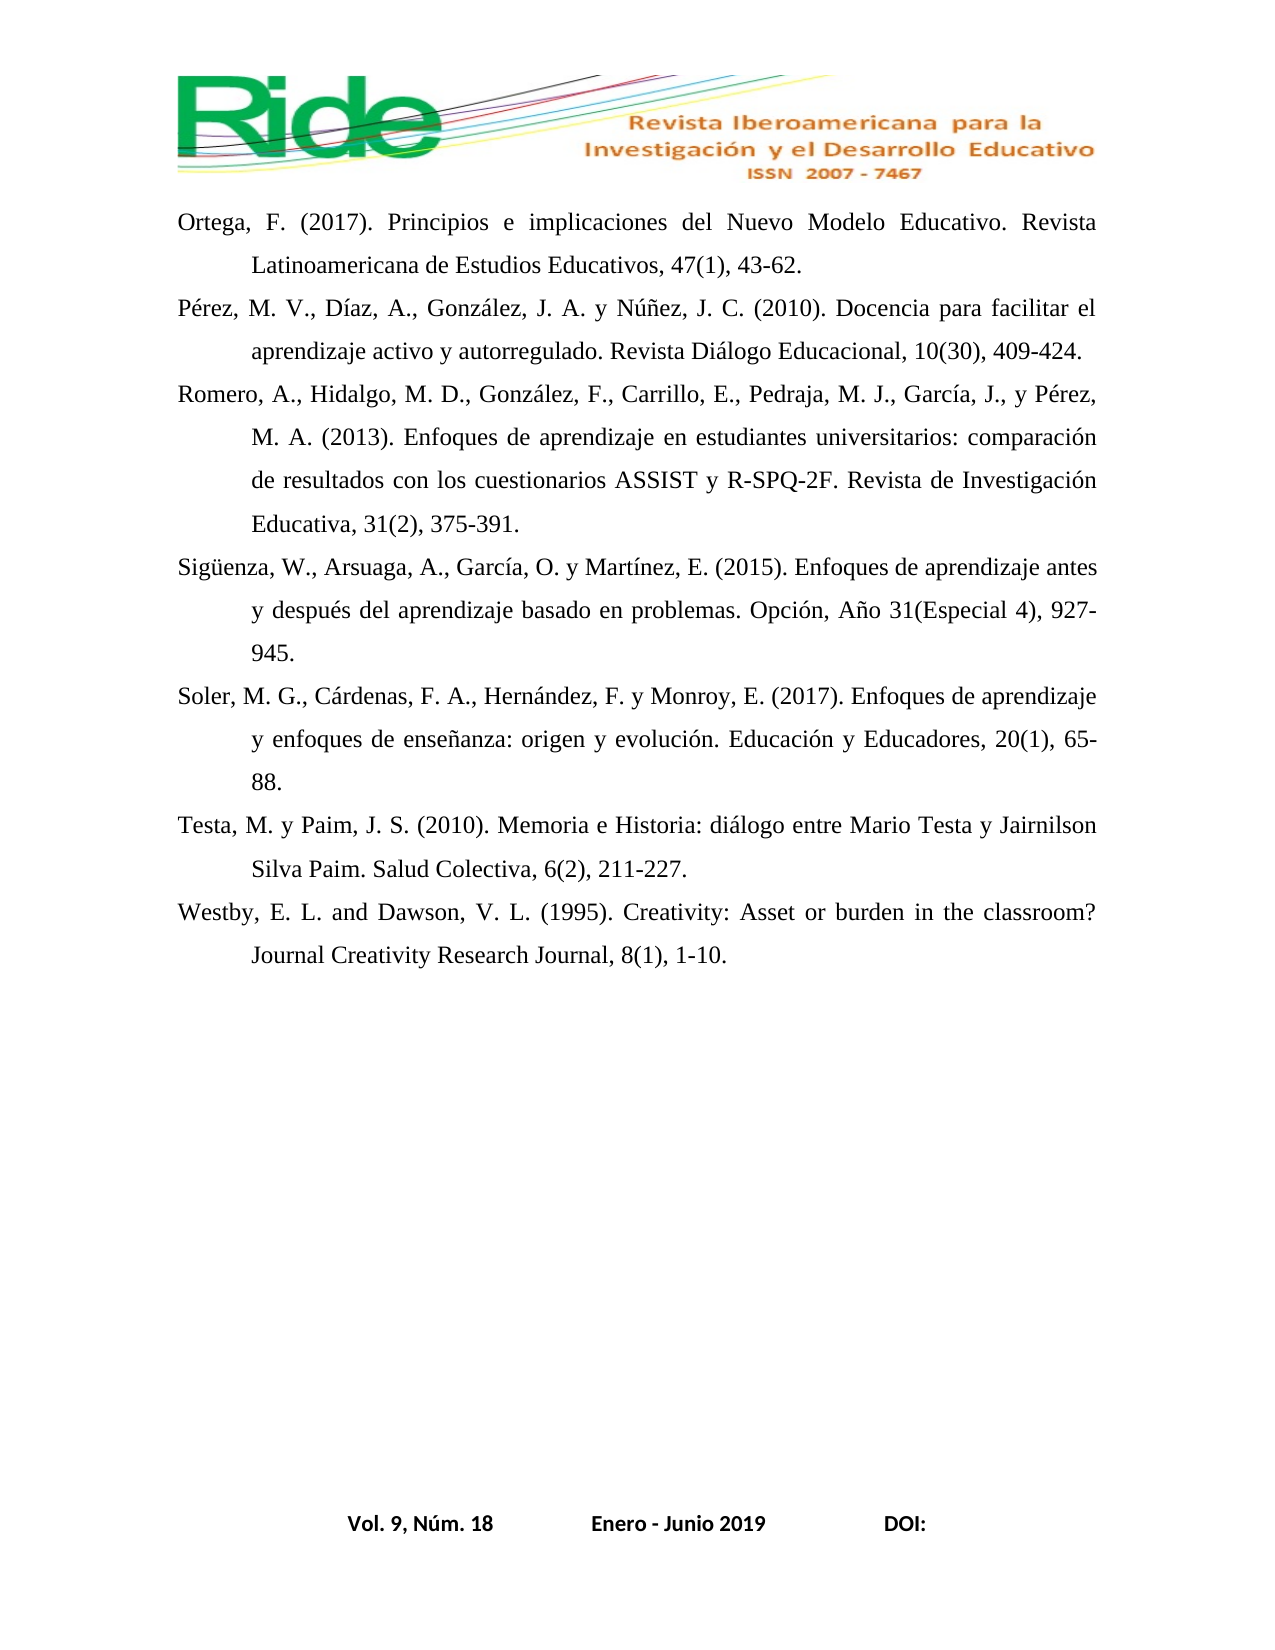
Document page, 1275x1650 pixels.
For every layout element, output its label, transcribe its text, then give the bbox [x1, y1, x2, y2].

subtitle Sigüenza, W., Arsuaga, A., García, O. y Martínez, E. (2015). Enfoques de aprendizaje antes y después del aprendizaje basado en problemas. Opción, Año 31(Especial 4), 927-945. [177, 552, 1098, 667]
subtitle Pérez, M. V., Díaz, A., González, J. A. y Núñez, J. C. (2010). Docencia para facilitar el aprendizaje activo y autorregulado. Revista Diálogo Educacional, 10(30), 409-424. [177, 293, 1098, 365]
picture [177, 75, 1098, 183]
subtitle Testa, M. y Paim, J. S. (2010). Memoria e Historia: diálogo entre Mario Testa y Jairnilson Silva Paim. Salud Colectiva, 6(2), 211-227. [177, 811, 1098, 882]
subtitle Ortega, F. (2017). Principios e implicaciones del Nuevo Modelo Educativo. Revista Latinoamericana de Estudios Educativos, 47(1), 43-62. [177, 207, 1098, 279]
subtitle Soler, M. G., Cárdenas, F. A., Hernández, F. y Monroy, E. (2017). Enfoques de aprendizaje y enfoques de enseñanza: origen y evolución. Educación y Educadores, 20(1), 65-88. [177, 681, 1098, 796]
subtitle Romero, A., Hidalgo, M. D., González, F., Carrillo, E., Pedraja, M. J., García, J., y Pérez, M. A. (2013). Enfoques de aprendizaje en estudiantes universitarios: comparación de resultados con los cuestionarios ASSIST y R-SPQ-2F. Revista de Investigación Educativa, 31(2), 375-391. [177, 379, 1098, 537]
text Westby, E. L. and Dawson, V. L. (1995). Creativity: Asset or burden in the classroom? Journal Creativity Research Journal, 8(1), 1-10. [177, 897, 1098, 969]
